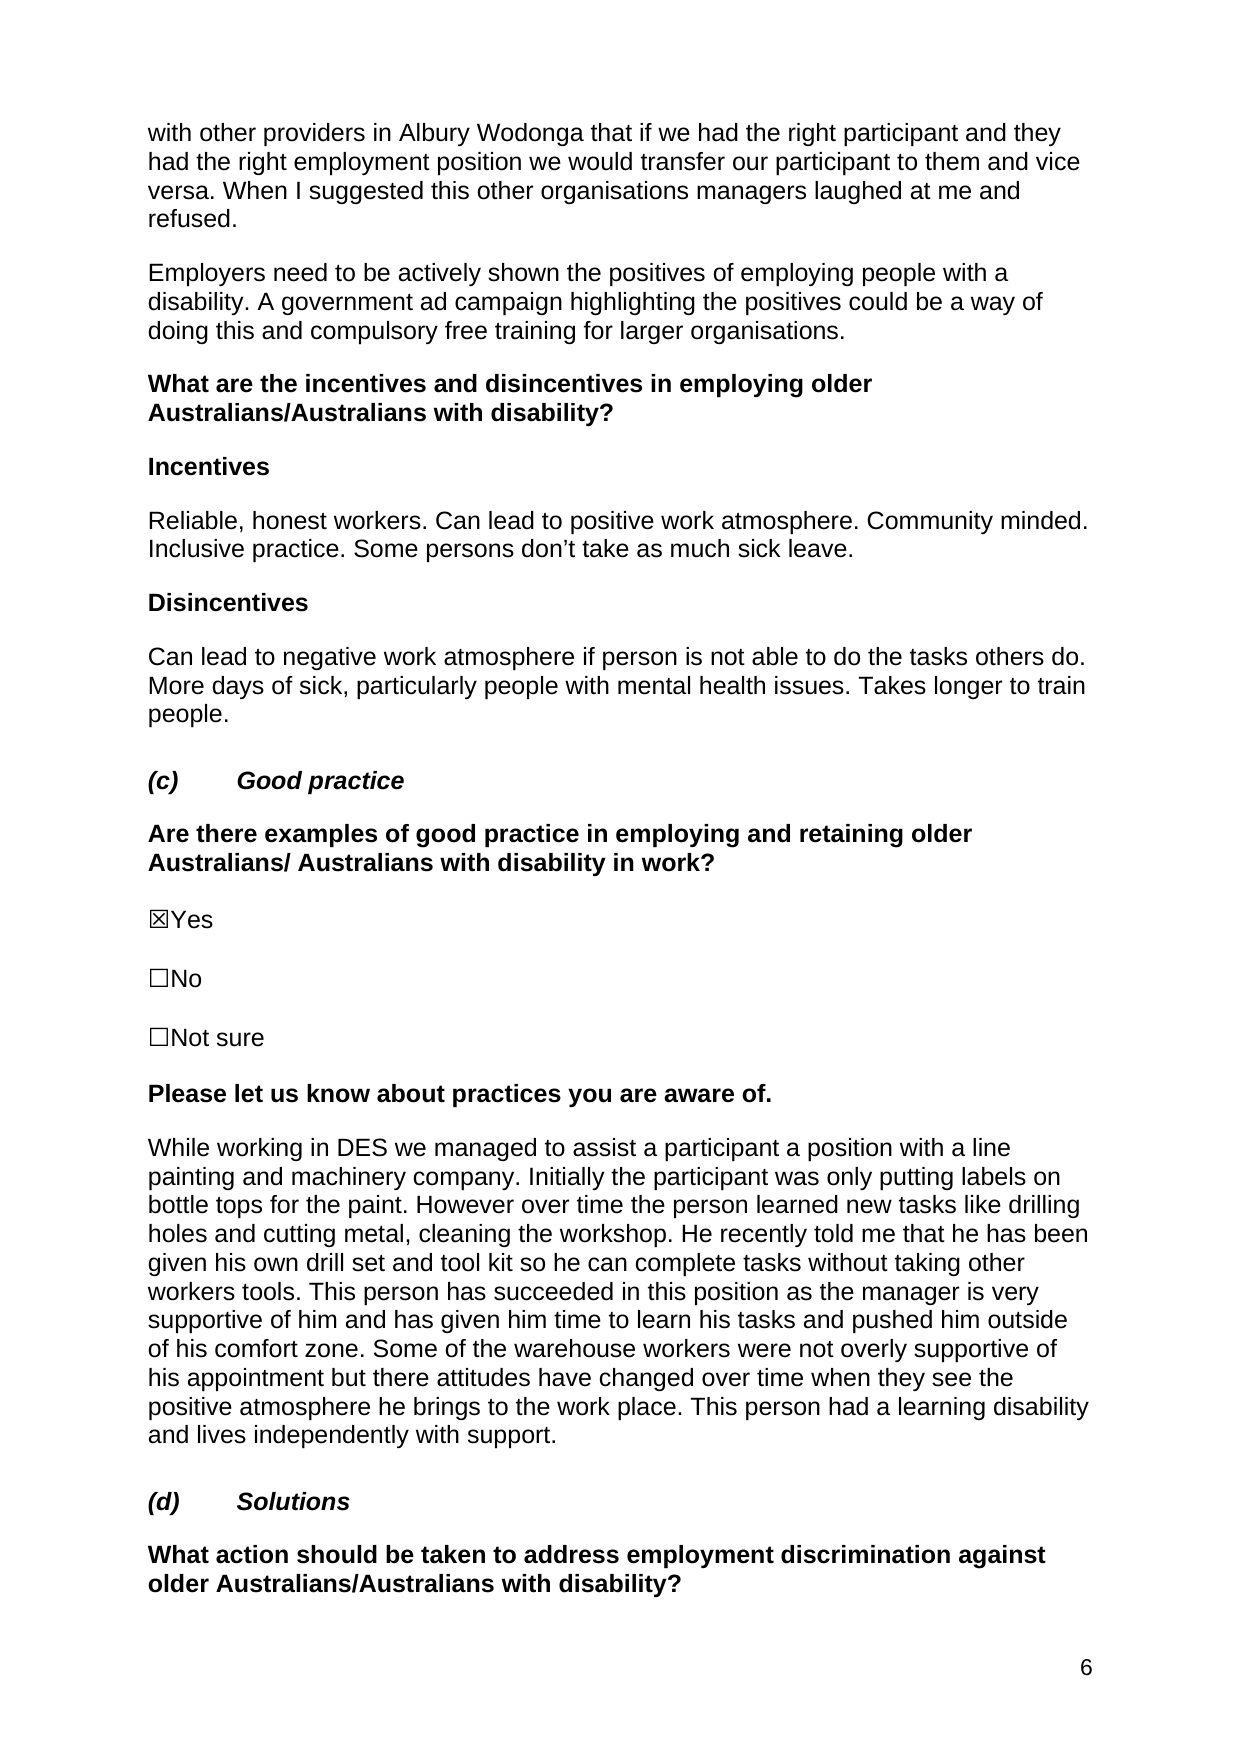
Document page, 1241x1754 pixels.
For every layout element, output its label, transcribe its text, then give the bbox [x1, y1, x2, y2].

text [148, 118, 1092, 233]
text Are there examples of good practice in employing and retaining older Australians/ Australians with disability in work? [148, 819, 1092, 877]
text Reliable, honest workers. Can lead to positive work atmosphere. Community minded. Inclusive practice. Some persons don’t take as much sick leave. [148, 506, 1092, 563]
subtitle Solutions [148, 1487, 1092, 1515]
text Not sure [148, 1020, 1092, 1054]
subtitle Good practice [148, 766, 1092, 794]
text Employers need to be actively shown the positives of employing people with a disability. A government ad campaign highlighting the positives could be a way of doing this and compulsory free training for larger organisations. [148, 258, 1092, 344]
text What are the incentives and disincentives in employing older Australians/Australians with disability? [148, 369, 1092, 427]
text Disincentives [148, 588, 1092, 617]
text Incentives [148, 452, 1092, 481]
text Yes [148, 902, 1092, 936]
text Please let us know about practices you are aware of. [148, 1079, 1092, 1108]
text No [148, 961, 1092, 995]
text What action should be taken to address employment discrimination against older Australians/Australians with disability? [148, 1540, 1092, 1598]
text While working in DES we managed to assist a participant a position with a line painting and machinery company. Initially the participant was only putting labels on bottle tops for the paint. However over time the person learned new tasks like drilling holes and cutting metal, cleaning the workshop. He recently told me that he has been given his own drill set and tool kit so he can complete tasks without taking other workers tools. This person has succeeded in this position as the manager is very supportive of him and has given him time to learn his tasks and pushed him outside of his comfort zone. Some of the warehouse workers were not overly supportive of his appointment but there attitudes have changed over time when they see the positive atmosphere he brings to the work place. This person had a learning disability and lives independently with support. [148, 1133, 1092, 1449]
text Can lead to negative work atmosphere if person is not able to do the tasks others do. More days of sick, particularly people with mental health issues. Takes longer to train people. [148, 642, 1092, 728]
